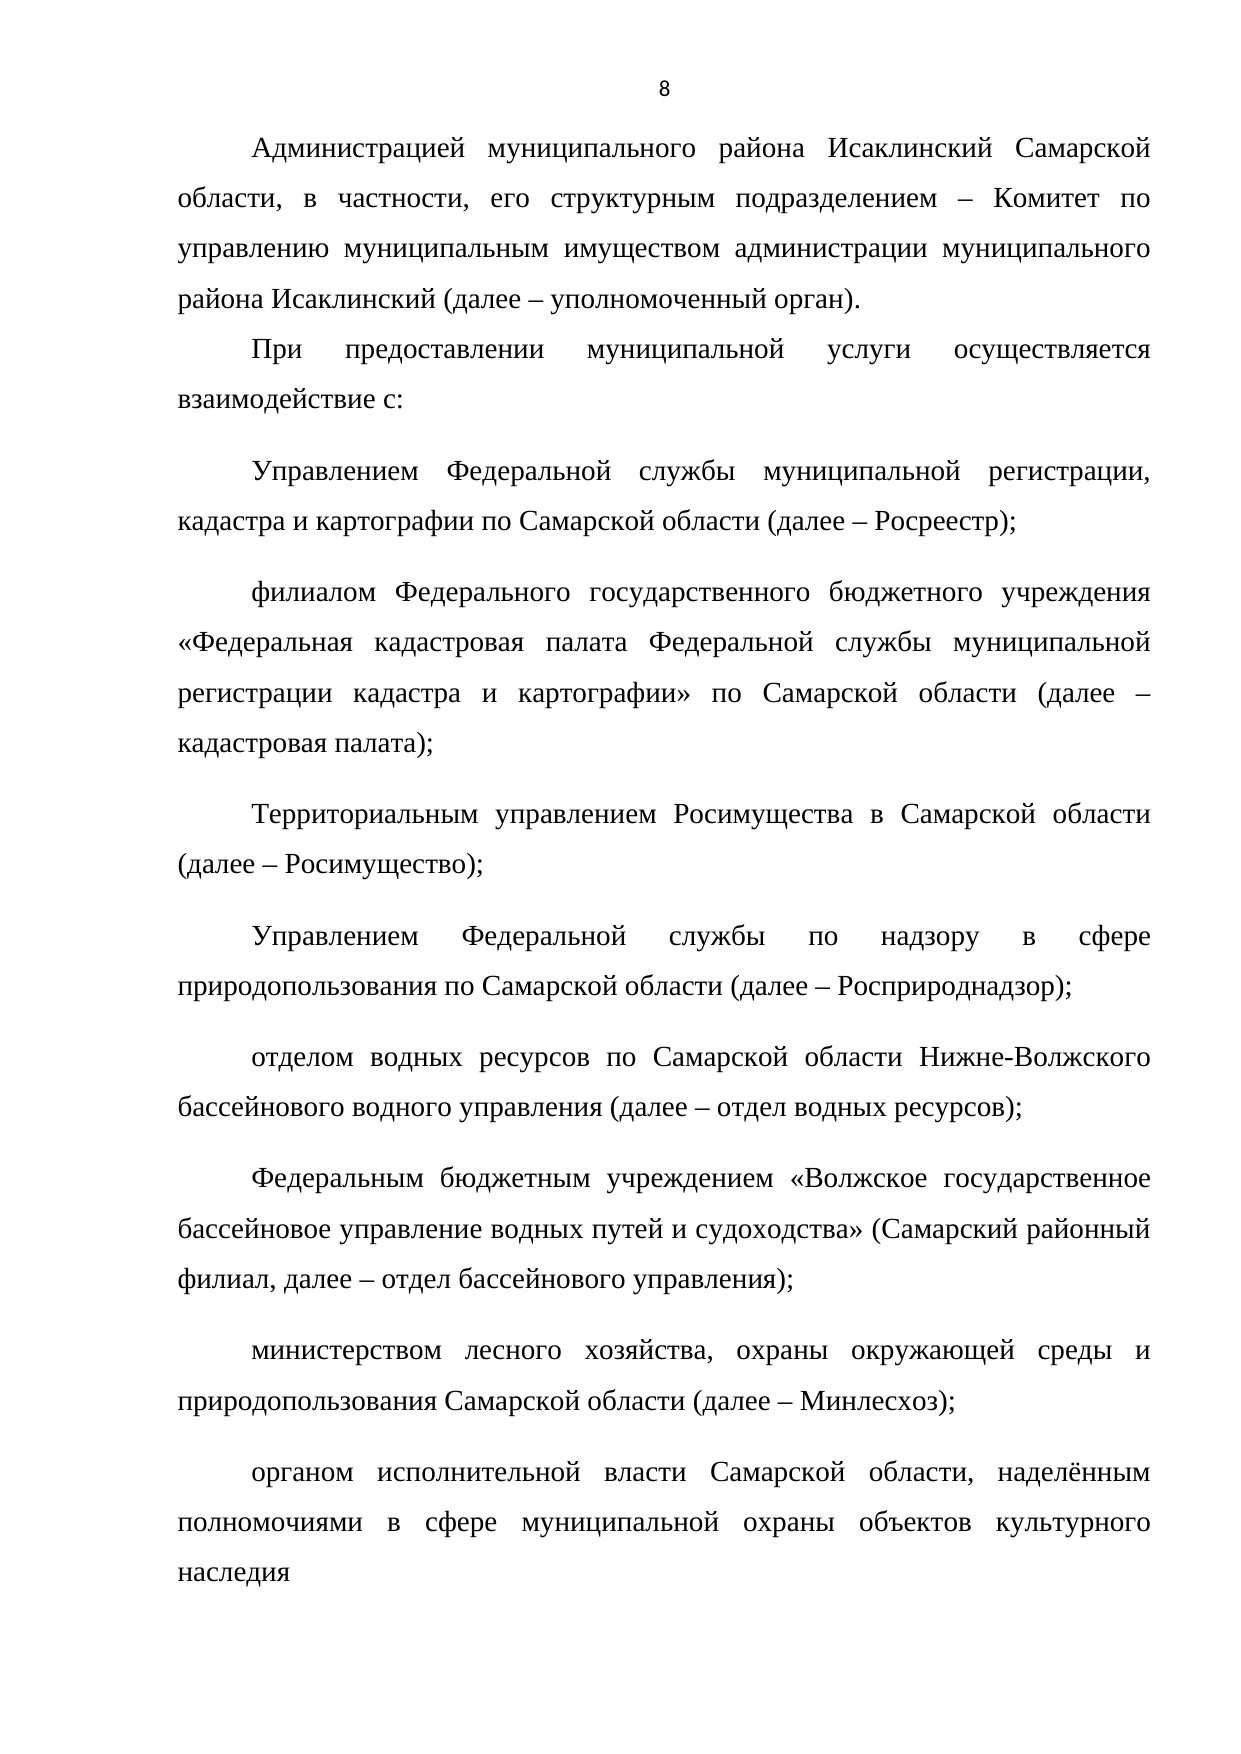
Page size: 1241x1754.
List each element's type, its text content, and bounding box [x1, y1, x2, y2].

text филиалом Федерального государственного бюджетного учреждения «Федеральная кадастровая палата Федеральной службы муниципальной регистрации кадастра и картографии» по Самарской области (далее – кадастровая палата); [177, 574, 1152, 758]
text Федеральным бюджетным учреждением «Волжское государственное бассейновое управление водных путей и судоходства» (Самарский районный филиал, далее – отдел бассейнового управления); [177, 1161, 1152, 1295]
text отделом водных ресурсов по Самарской области Нижне-Волжского бассейнового водного управления (далее – отдел водных ресурсов); [177, 1039, 1152, 1123]
text Территориальным управлением Росимущества в Самарской области (далее – Росимущество); [177, 796, 1152, 880]
text органом исполнительной власти Самарской области, наделённым полномочиями в сфере муниципальной охраны объектов культурного наследия [177, 1454, 1152, 1588]
text При предоставлении муниципальной услуги осуществляется взаимодействие с: [177, 331, 1152, 415]
text министерством лесного хозяйства, охраны окружающей среды и природопользования Самарской области (далее – Минлесхоз); [177, 1332, 1152, 1416]
text Администрацией муниципального района Исаклинский Самарской области, в частности, его структурным подразделением – Комитет по управлению муниципальным имуществом администрации муниципального района Исаклинский (далее – уполномоченный орган). [177, 130, 1152, 314]
text Управлением Федеральной службы муниципальной регистрации, кадастра и картографии по Самарской области (далее – Росреестр); [177, 453, 1152, 536]
text Управлением Федеральной службы по надзору в сфере природопользования по Самарской области (далее – Росприроднадзор); [177, 918, 1152, 1001]
